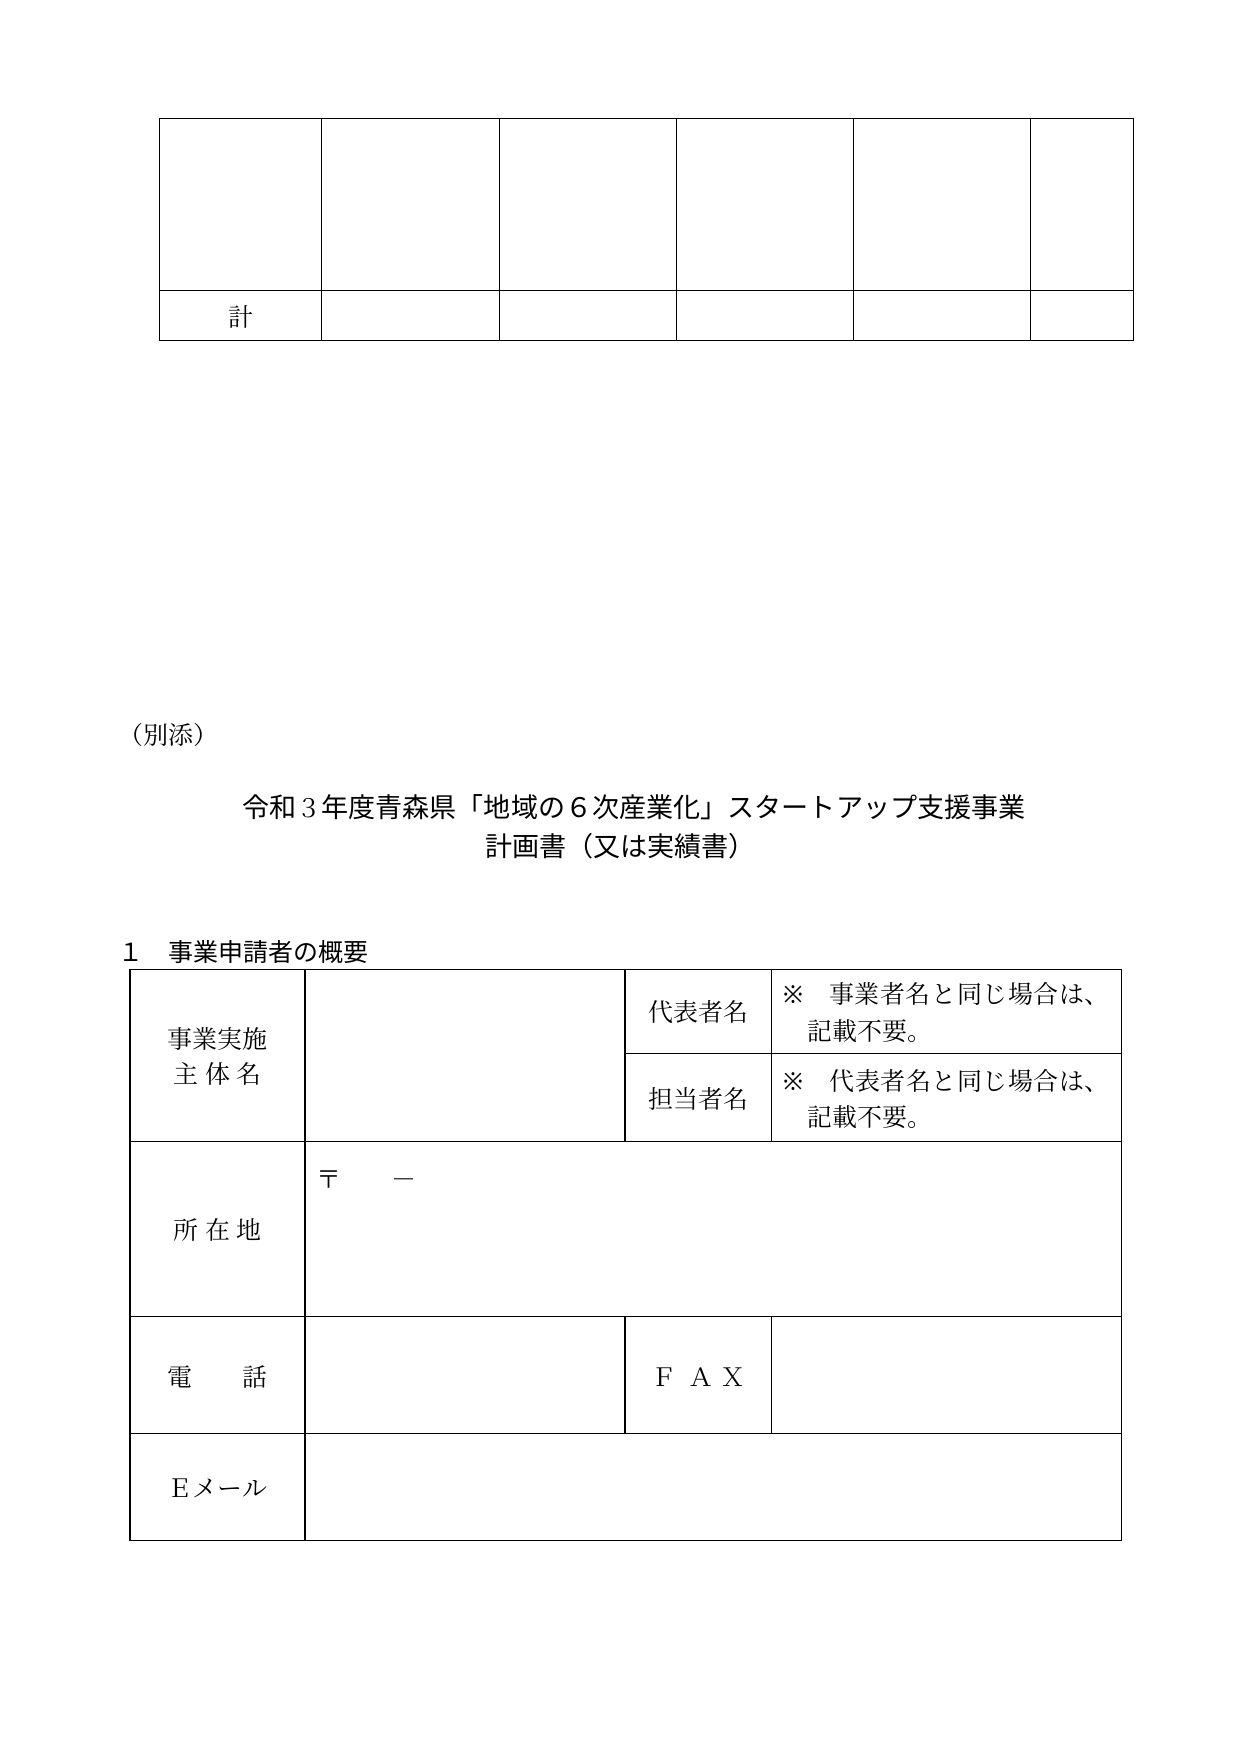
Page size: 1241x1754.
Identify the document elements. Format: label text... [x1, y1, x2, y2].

table_cell [306, 1317, 624, 1433]
table_cell [1031, 291, 1133, 340]
table_cell 円 [854, 119, 1030, 289]
table_header ※ 事業者名と同じ場合は、記載不要。 [772, 970, 1121, 1053]
table_cell 円 [677, 119, 853, 289]
table_header 事業実施 主 体 名 [131, 970, 304, 1141]
table_header [306, 970, 624, 1141]
table_cell [854, 291, 1030, 340]
table_cell 計 [160, 291, 321, 340]
table_cell [1031, 119, 1133, 289]
table_cell 円 [322, 119, 499, 289]
table_cell [677, 291, 853, 340]
table_cell Ａ Ｘ [626, 1317, 771, 1433]
table_cell [500, 291, 676, 340]
text 令和３年度青森県「地域の６次産業化」スタートアップ支援事業 [118, 786, 1122, 825]
table_cell 円 [500, 119, 676, 289]
table_cell [322, 291, 499, 340]
table_cell 所 在 地 [131, 1142, 304, 1316]
table_cell [772, 1317, 1121, 1433]
table_cell [160, 119, 321, 289]
table_cell [306, 1434, 1121, 1540]
text （別添） [118, 716, 1122, 752]
table_cell Ｅメール [131, 1434, 304, 1540]
table_cell ※ 代表者名と同じ場合は、記載不要。 [772, 1054, 1121, 1141]
table_cell 〒 － [306, 1142, 1121, 1316]
table_cell 電 話 [131, 1317, 304, 1433]
table_cell 担当者名 [626, 1054, 771, 1141]
table_header 代表者名 [626, 970, 771, 1053]
text 計画書（又は実績書） [118, 825, 1122, 864]
text １ 事業申請者の概要 [118, 932, 1122, 968]
